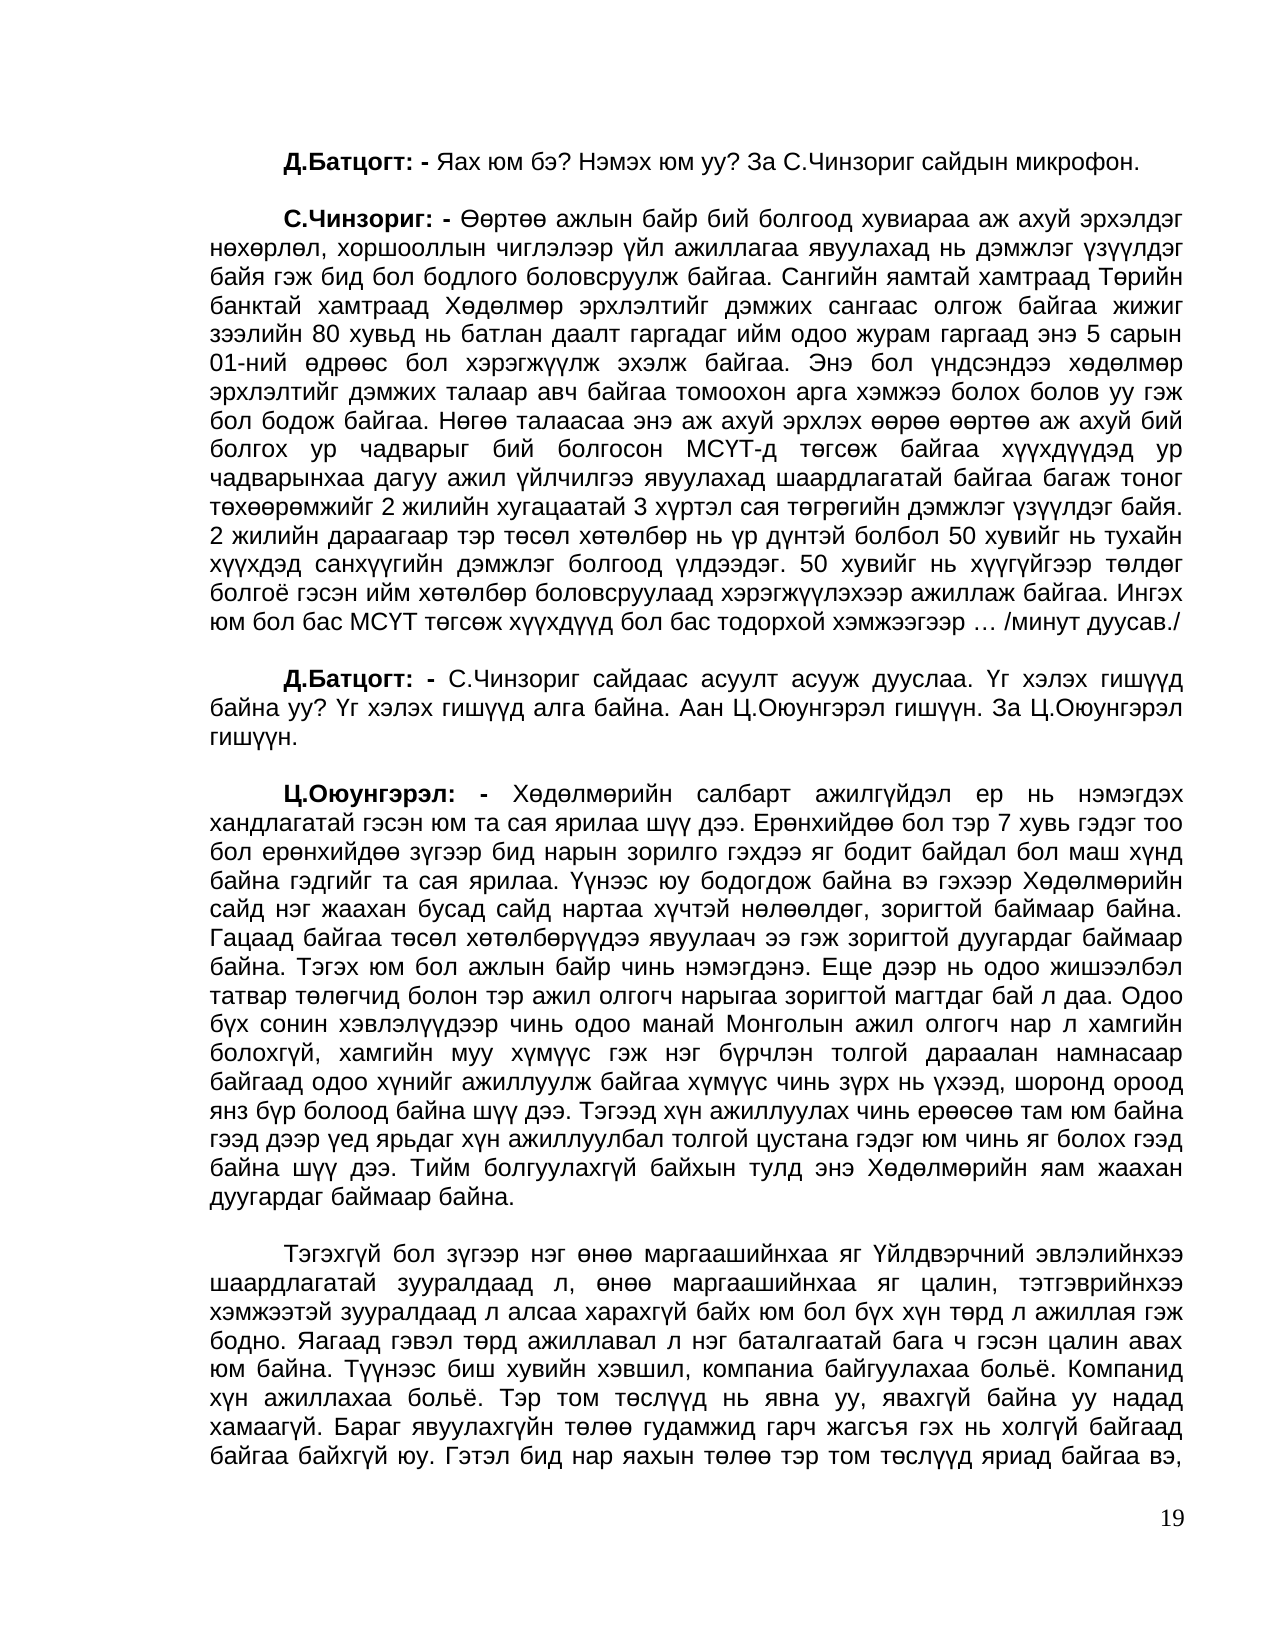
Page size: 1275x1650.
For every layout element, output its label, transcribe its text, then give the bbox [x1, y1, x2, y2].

text Д.Батцогт: - Яах юм бэ? Нэмэх юм уу? За С.Чинзориг сайдын микрофон. [209, 147, 1184, 176]
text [209, 1239, 1184, 1469]
text Д.Батцогт: - С.Чинзориг сайдаас асуулт асууж дууслаа. Үг хэлэх гишүүд байна уу? Үг хэлэх гишүүд алга байна. Аан Ц.Оюунгэрэл гишүүн. За Ц.Оюунгэрэл гишүүн. [209, 664, 1184, 751]
text Ц.Оюунгэрэл: - Хөдөлмөрийн салбарт ажилгүйдэл ер нь нэмэгдэх хандлагатай гэсэн юм та сая ярилаа шүү дээ. Ерөнхийдөө бол тэр 7 хувь гэдэг тоо бол ерөнхийдөө зүгээр бид нарын зорилго гэхдээ яг бодит байдал бол маш хүнд байна гэдгийг та сая ярилаа. Үүнээс юу бодогдож байна вэ гэхээр Хөдөлмөрийн сайд нэг жаахан бусад сайд нартаа хүчтэй нөлөөлдөг, зоригтой баймаар байна. Гацаад байгаа төсөл хөтөлбөрүүдээ явуулаач ээ гэж зоригтой дуугардаг баймаар байна. Тэгэх юм бол ажлын байр чинь нэмэгдэнэ. Еще дээр нь одоо жишээлбэл татвар төлөгчид болон тэр ажил олгогч нарыгаа зоригтой магтдаг бай л даа. Одоо бүх сонин хэвлэлүүдээр чинь одоо манай Монголын ажил олгогч нар л хамгийн болохгүй, хамгийн муу хүмүүс гэж нэг бүрчлэн толгой дараалан намнасаар байгаад одоо хүнийг ажиллуулж байгаа хүмүүс чинь зүрх нь үхээд, шоронд ороод янз бүр болоод байна шүү дээ. Тэгээд хүн ажиллуулах чинь ерөөсөө там юм байна гээд дээр үед ярьдаг хүн ажиллуулбал толгой цустана гэдэг юм чинь яг болох гээд байна шүү дээ. Тийм болгуулахгүй байхын тулд энэ Хөдөлмөрийн яам жаахан дуугардаг баймаар байна. [209, 779, 1184, 1211]
text С.Чинзориг: - Өөртөө ажлын байр бий болгоод хувиараа аж ахуй эрхэлдэг нөхөрлөл, хоршооллын чиглэлээр үйл ажиллагаа явуулахад нь дэмжлэг үзүүлдэг байя гэж бид бол бодлого боловсруулж байгаа. Сангийн яамтай хамтраад Төрийн банктай хамтраад Хөдөлмөр эрхлэлтийг дэмжих сангаас олгож байгаа жижиг зээлийн 80 хувьд нь батлан даалт гаргадаг ийм одоо журам гаргаад энэ 5 сарын 01-ний өдрөөс бол хэрэгжүүлж эхэлж байгаа. Энэ бол үндсэндээ хөдөлмөр эрхлэлтийг дэмжих талаар авч байгаа томоохон арга хэмжээ болох болов уу гэж бол бодож байгаа. Нөгөө талаасаа энэ аж ахуй эрхлэх өөрөө өөртөө аж ахуй бий болгох ур чадварыг бий болгосон МСҮТ-д төгсөж байгаа хүүхдүүдэд ур чадварынхаа дагуу ажил үйлчилгээ явуулахад шаардлагатай байгаа багаж тоног төхөөрөмжийг 2 жилийн хугацаатай 3 хүртэл сая төгрөгийн дэмжлэг үзүүлдэг байя. 2 жилийн дараагаар тэр төсөл хөтөлбөр нь үр дүнтэй болбол 50 хувийг нь тухайн хүүхдэд санхүүгийн дэмжлэг болгоод үлдээдэг. 50 хувийг нь хүүгүйгээр төлдөг болгоё гэсэн ийм хөтөлбөр боловсруулаад хэрэгжүүлэхээр ажиллаж байгаа. Ингэх юм бол бас МСҮТ төгсөж хүүхдүүд бол бас тодорхой хэмжээгээр … /минут дуусав./ [209, 204, 1184, 636]
